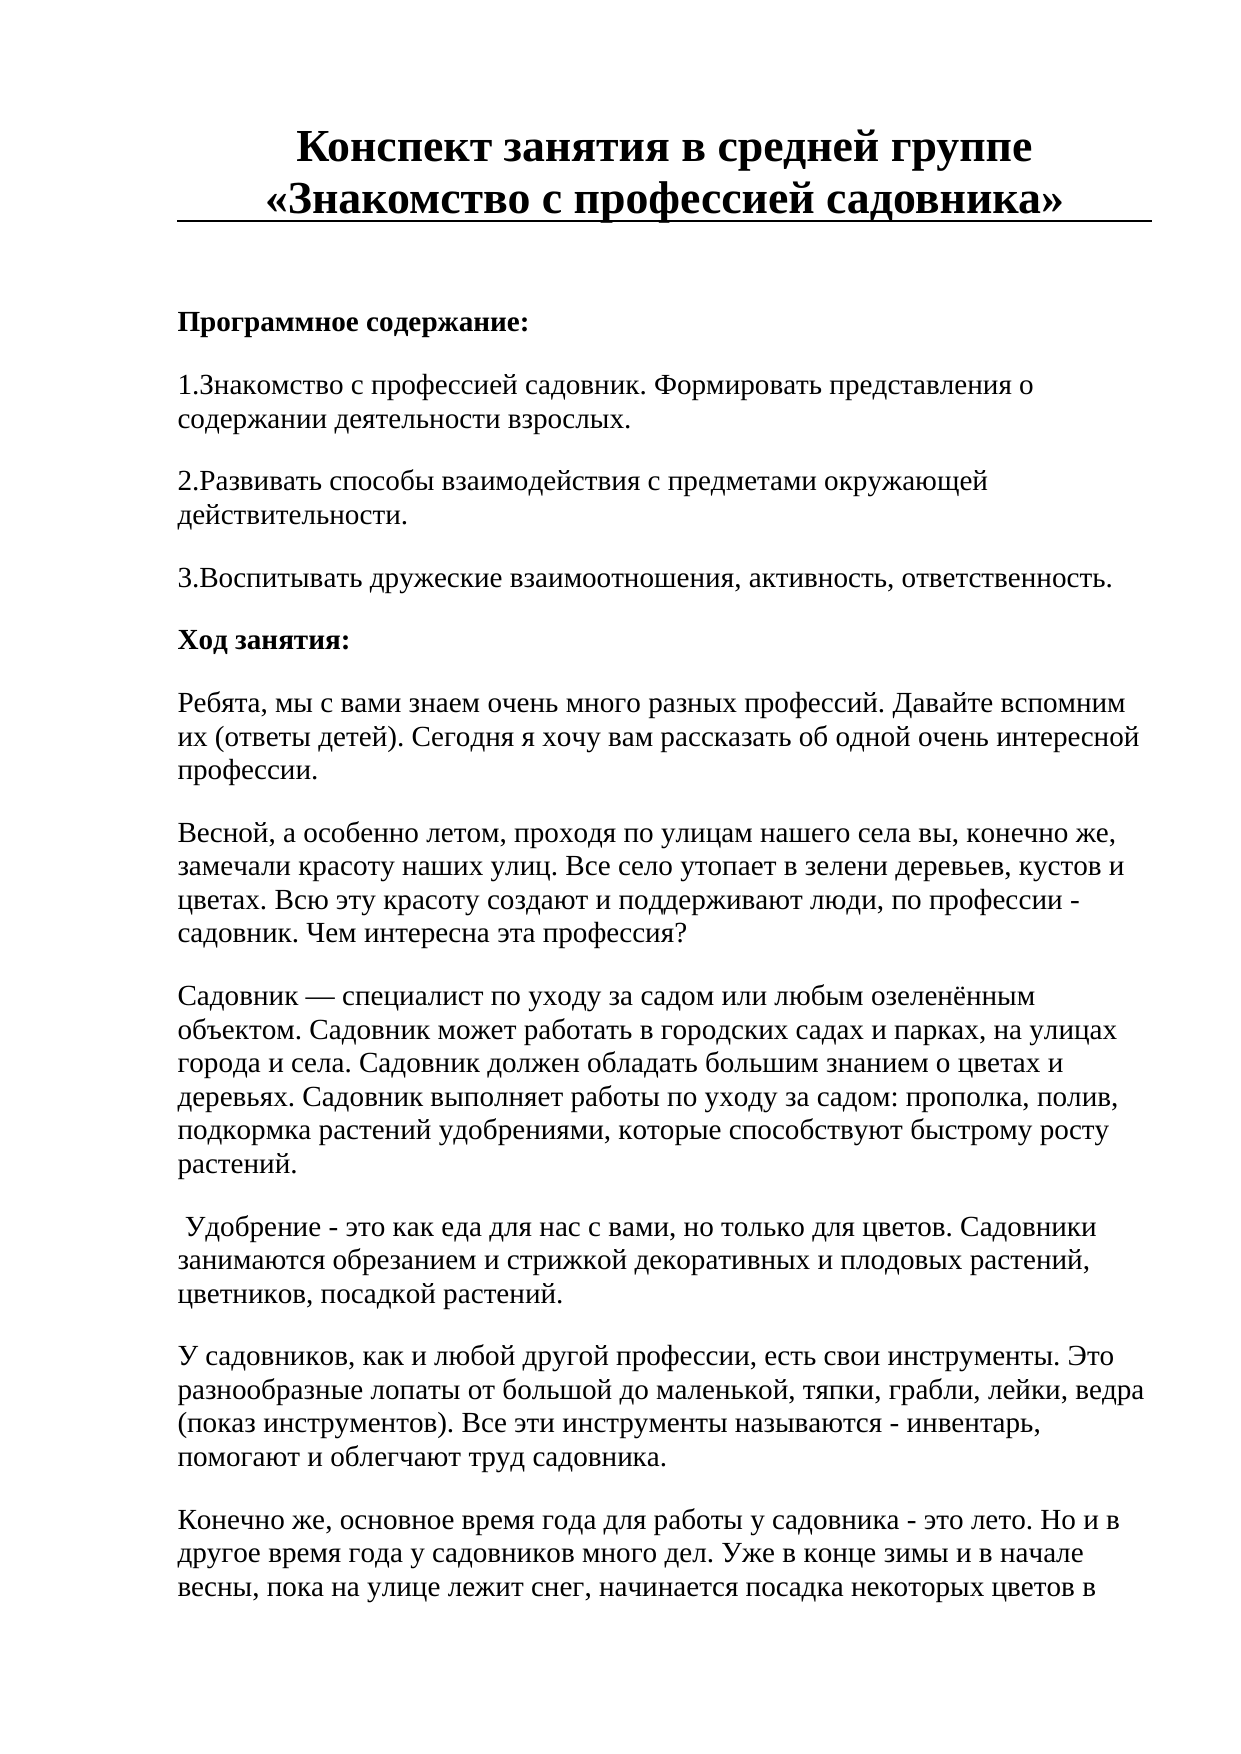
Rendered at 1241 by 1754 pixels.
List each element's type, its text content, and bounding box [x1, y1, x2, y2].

text 3.Воспитывать дружеские взаимоотношения, активность, ответственность. [177, 560, 1152, 593]
text Удобрение - это как еда для нас с вами, но только для цветов. Садовники занимаются обрезанием и стрижкой декоративных и плодовых растений, цветников, посадкой растений. [177, 1209, 1152, 1309]
text Садовник — специалист по уходу за садом или любым озеленённым объектом. Садовник может работать в городских садах и парках, на улицах города и села. Садовник должен обладать большим знанием о цветах и деревьях. Садовник выполняет работы по уходу за садом: прополка, полив, подкормка растений удобрениями, которые способствуют быстрому росту растений. [177, 978, 1152, 1179]
text Программное содержание: [177, 304, 1152, 338]
text Весной, а особенно летом, проходя по улицам нашего села вы, конечно же, замечали красоту наших улиц. Все село утопает в зелени деревьев, кустов и цветах. Всю эту красоту создают и поддерживают люди, по профессии - садовник. Чем интересна эта профессия? [177, 815, 1152, 949]
text Ход занятия: [177, 622, 1152, 656]
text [177, 1502, 1152, 1602]
text 2.Развивать способы взаимодействия с предметами окружающей действительности. [177, 463, 1152, 531]
text У садовников, как и любой другой профессии, есть свои инструменты. Это разнообразные лопаты от большой до маленькой, тяпки, грабли, лейки, ведра (показ инструментов). Все эти инструменты называются - инвентарь, помогают и облегчают труд садовника. [177, 1338, 1152, 1473]
text Конспект занятия в средней группе «Знакомство с профессией садовника» [177, 118, 1152, 220]
text 1.Знакомство с профессией садовник. Формировать представления о содержании деятельности взрослых. [177, 367, 1152, 434]
text Ребята, мы с вами знаем очень много разных профессий. Давайте вспомним их (ответы детей). Сегодня я хочу вам рассказать об одной очень интересной профессии. [177, 685, 1152, 786]
